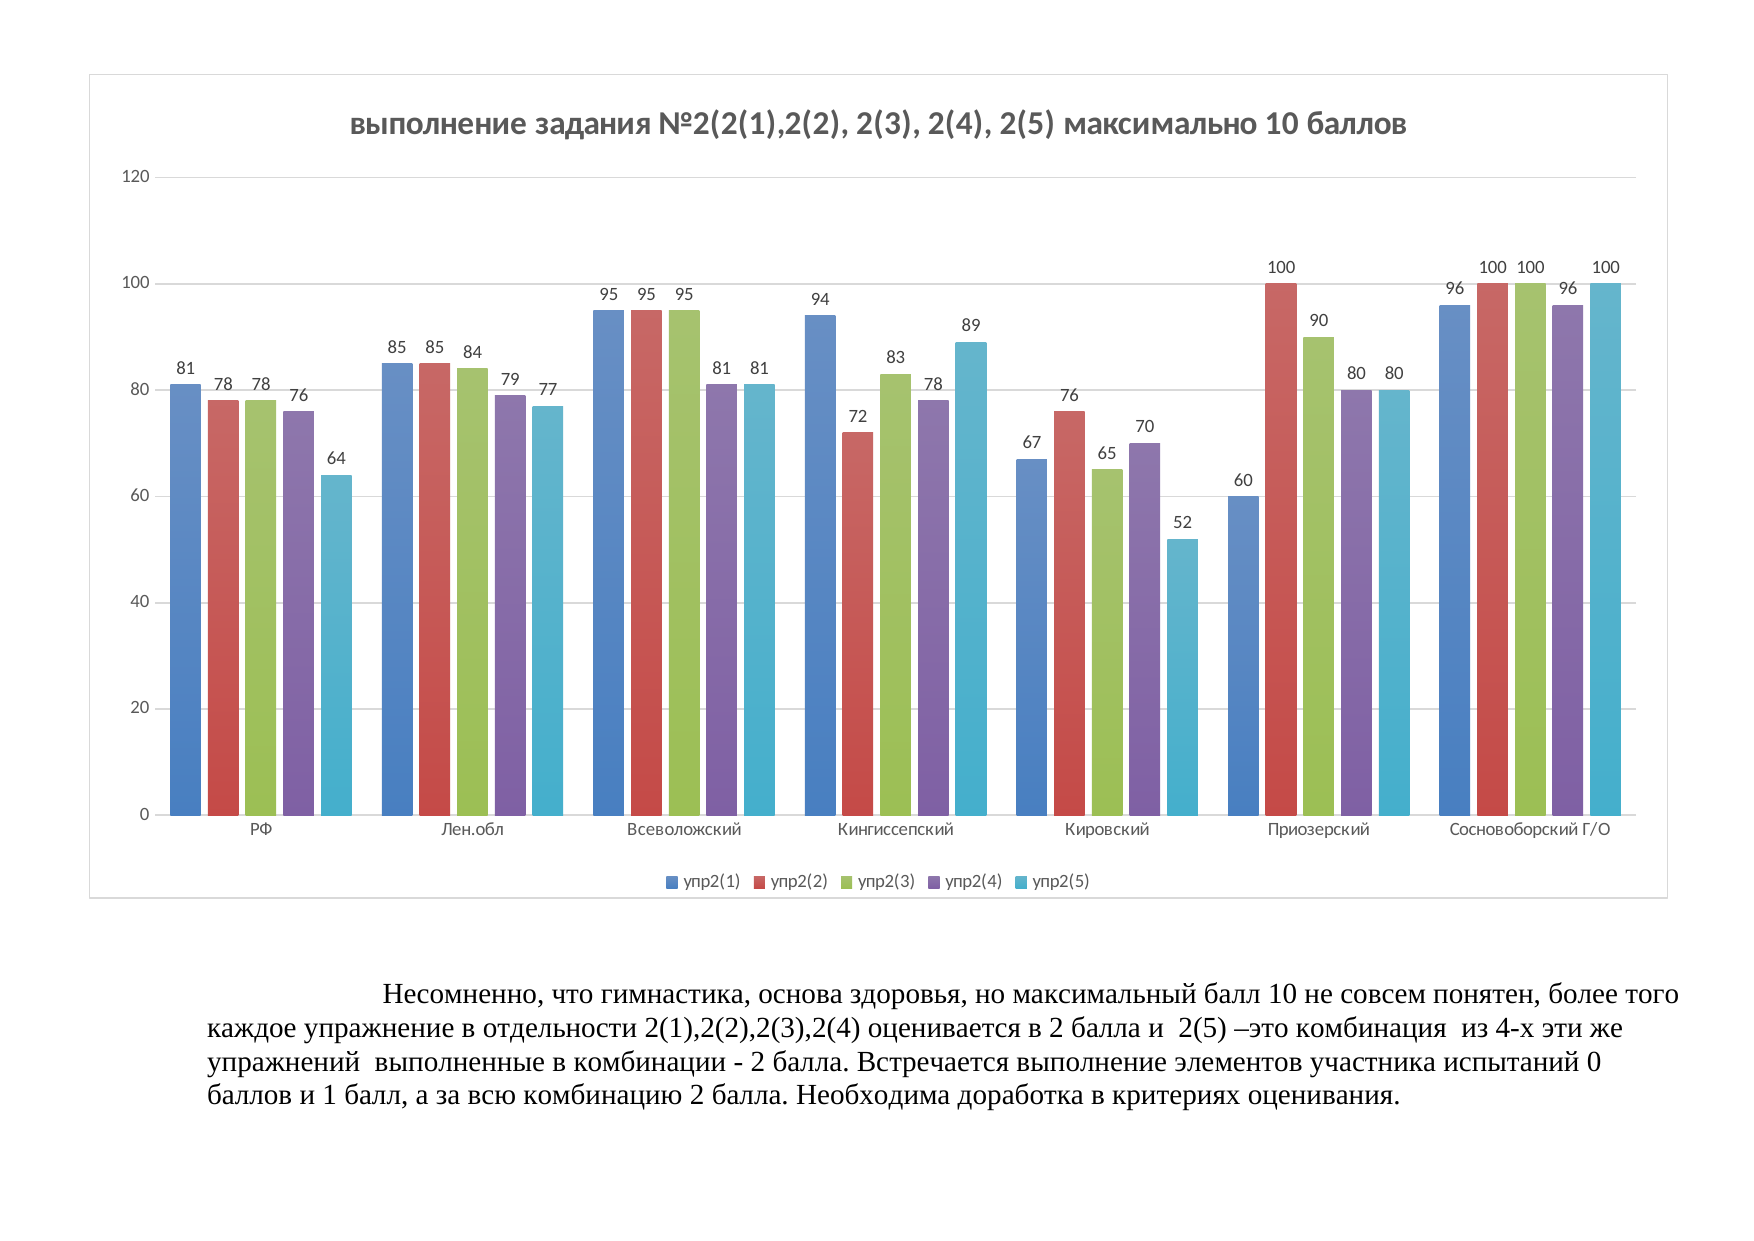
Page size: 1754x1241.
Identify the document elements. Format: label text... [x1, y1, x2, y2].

text Несомненно, что гимнастика, основа здоровья, но максимальный балл 10 не совсем понятен, более того каждое упражнение в отдельности 2(1),2(2),2(3),2(4) оценивается в 2 балла и 2(5) –это комбинация из 4-х эти же упражнений выполненные в комбинации - 2 балла. Встречается выполнение элементов участника испытаний 0 баллов и 1 балл, а за всю комбинацию 2 балла. Необходима доработка в критериях оценивания. [207, 977, 1680, 1111]
